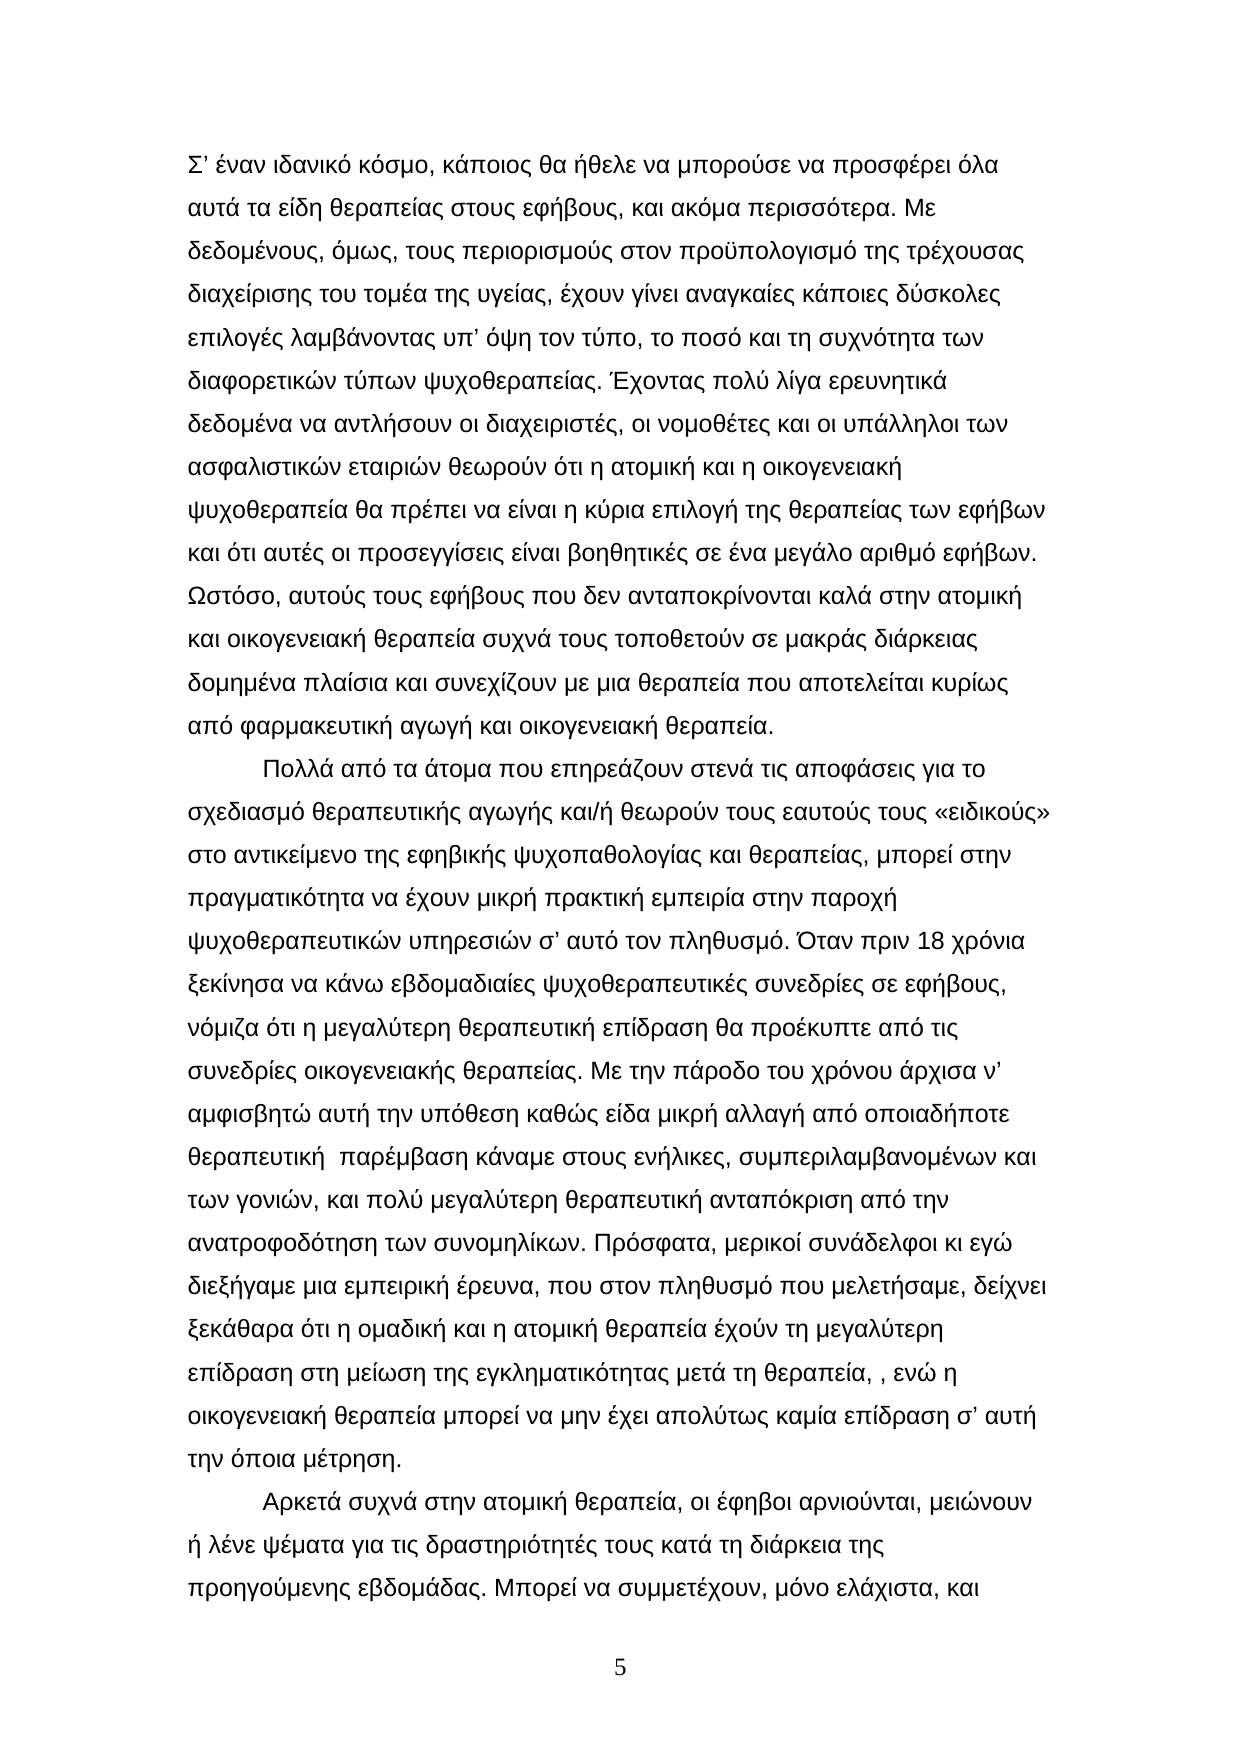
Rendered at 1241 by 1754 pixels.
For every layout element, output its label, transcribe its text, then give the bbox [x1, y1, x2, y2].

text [187, 1487, 1053, 1602]
text Πολλά από τα άτομα που επηρεάζουν στενά τις αποφάσεις για το σχεδιασμό θεραπευτικής αγωγής και/ή θεωρούν τους εαυτούς τους «ειδικούς» στο αντικείμενο της εφηβικής ψυχοπαθολογίας και θεραπείας, μπορεί στην πραγματικότητα να έχουν μικρή πρακτική εμπειρία στην παροχή ψυχοθεραπευτικών υπηρεσιών σ’ αυτό τον πληθυσμό. Όταν πριν 18 χρόνια ξεκίνησα να κάνω εβδομαδιαίες ψυχοθεραπευτικές συνεδρίες σε εφήβους, νόμιζα ότι η μεγαλύτερη θεραπευτική επίδραση θα προέκυπτε από τις συνεδρίες οικογενειακής θεραπείας. Με την πάροδο του χρόνου άρχισα ν’ αμφισβητώ αυτή την υπόθεση καθώς είδα μικρή αλλαγή από οποιαδήποτε θεραπευτική παρέμβαση κάναμε στους ενήλικες, συμπεριλαμβανομένων και των γονιών, και πολύ μεγαλύτερη θεραπευτική ανταπόκριση από την ανατροφοδότηση των συνομηλίκων. Πρόσφατα, μερικοί συνάδελφοι κι εγώ διεξήγαμε μια εμπειρική έρευνα, που στον πληθυσμό που μελετήσαμε, δείχνει ξεκάθαρα ότι η ομαδική και η ατομική θεραπεία έχούν τη μεγαλύτερη επίδραση στη μείωση της εγκληματικότητας μετά τη θεραπεία, , ενώ η οικογενειακή θεραπεία μπορεί να μην έχει απολύτως καμία επίδραση σ’ αυτή την όποια μέτρηση. [187, 754, 1053, 1472]
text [187, 150, 1053, 739]
